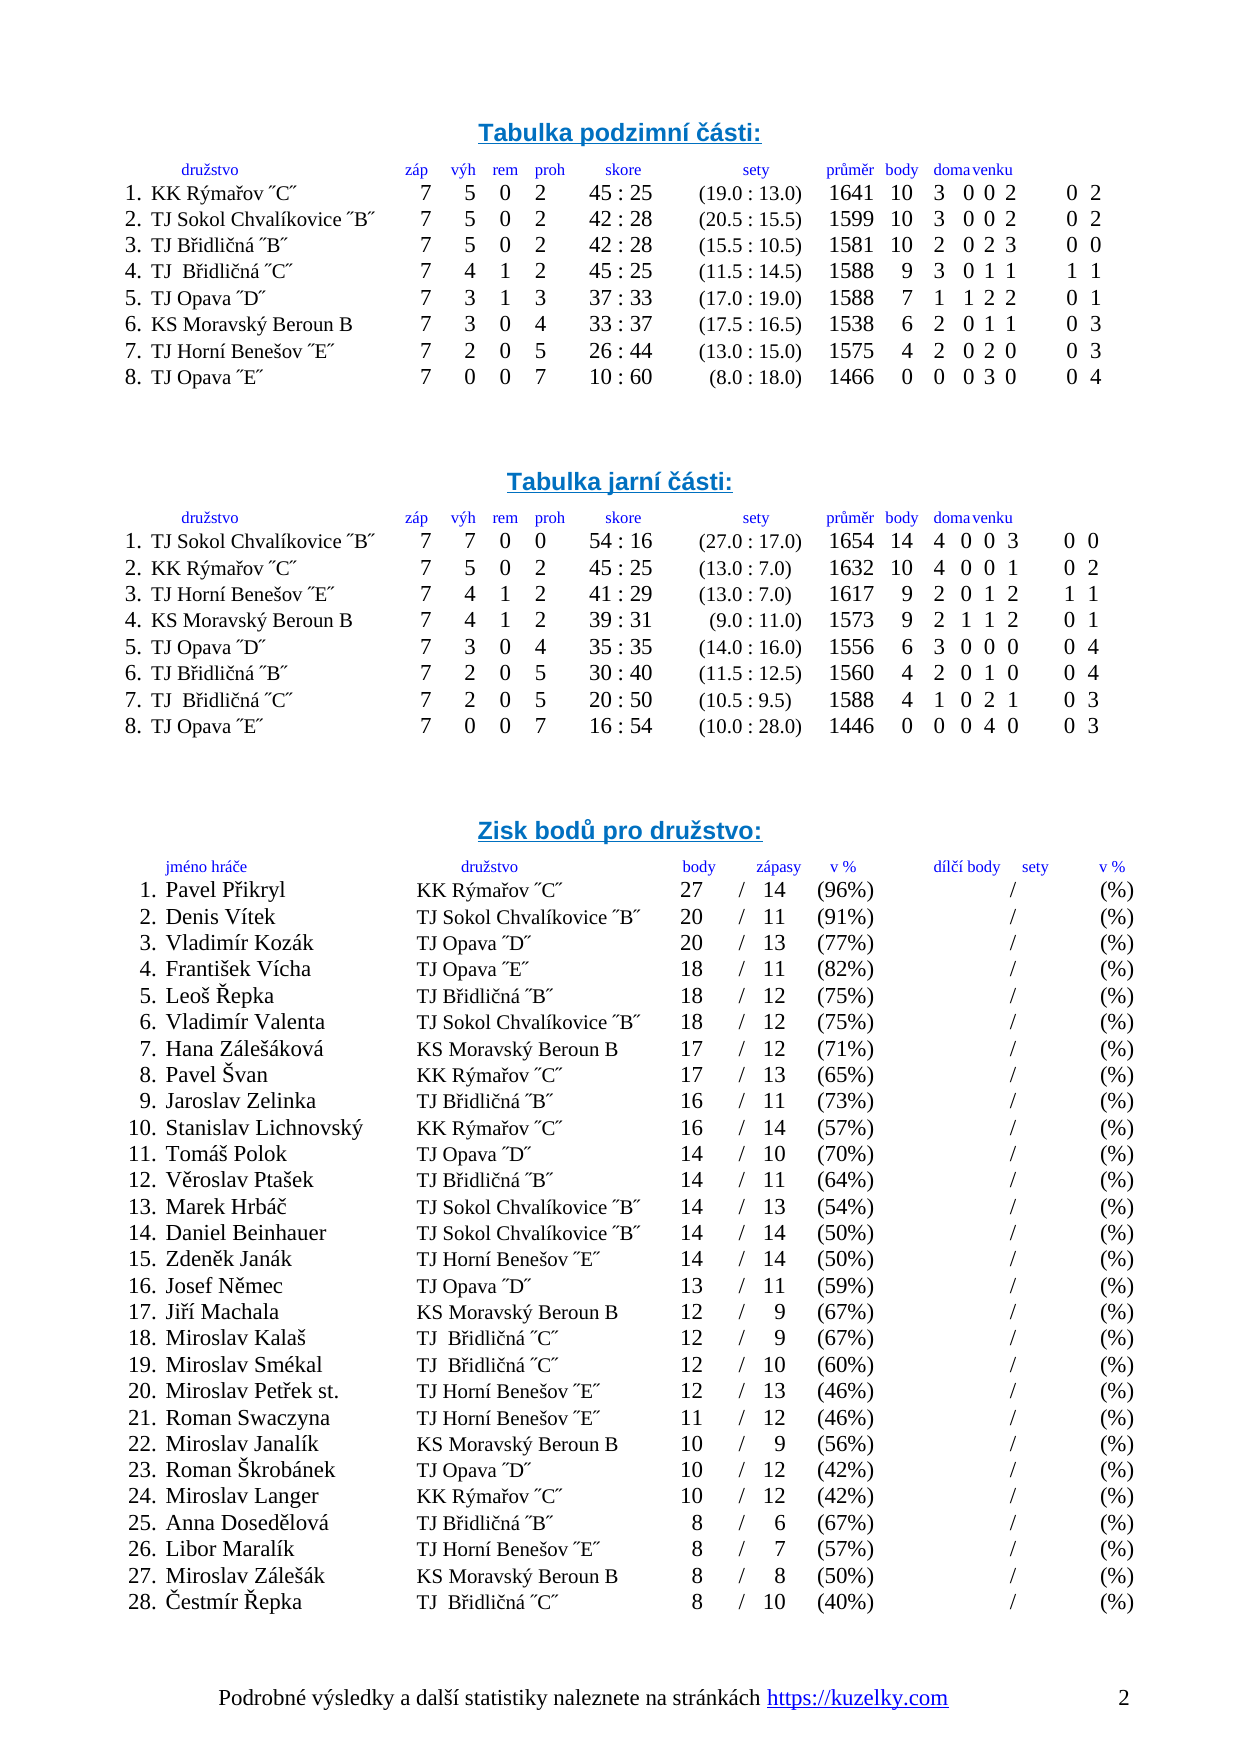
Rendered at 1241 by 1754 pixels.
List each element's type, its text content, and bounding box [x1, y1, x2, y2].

text družstvo záp výh rem proh skore sety průměr body doma venku [106, 159, 1134, 178]
text jméno hráče družstvo body zápasy v % dílčí body sety v % [106, 857, 1134, 876]
text 21. Roman Swaczyna TJ Horní Benešov ˝E˝ 11 / 12 (46%) / (%) [106, 1403, 1134, 1430]
text 6. TJ Břidličná ˝B˝ 7 2 0 5 30 : 40 (11.5 : 12.5) 1560 4 2 0 1 0 0 4 [106, 659, 1134, 686]
text 28. Čestmír Řepka TJ Břidličná ˝C˝ 8 / 10 (40%) / (%) [106, 1588, 1134, 1614]
text 11. Tomáš Polok TJ Opava ˝D˝ 14 / 10 (70%) / (%) [106, 1140, 1134, 1166]
text 5. Leoš Řepka TJ Břidličná ˝B˝ 18 / 12 (75%) / (%) [106, 982, 1134, 1008]
text 8. TJ Opava ˝E˝ 7 0 0 7 16 : 54 (10.0 : 28.0) 1446 0 0 0 4 0 0 3 [106, 712, 1134, 738]
text 2. KK Rýmařov ˝C˝ 7 5 0 2 45 : 25 (13.0 : 7.0) 1632 10 4 0 0 1 0 2 [106, 554, 1134, 580]
text 4. KS Moravský Beroun B 7 4 1 2 39 : 31 (9.0 : 11.0) 1573 9 2 1 1 2 0 1 [106, 607, 1134, 633]
text 17. Jiří Machala KS Moravský Beroun B 12 / 9 (67%) / (%) [106, 1298, 1134, 1324]
text 16. Josef Němec TJ Opava ˝D˝ 13 / 11 (59%) / (%) [106, 1272, 1134, 1298]
text 5. TJ Opava ˝D˝ 7 3 0 4 35 : 35 (14.0 : 16.0) 1556 6 3 0 0 0 0 4 [106, 633, 1134, 659]
text 8. TJ Opava ˝E˝ 7 0 0 7 10 : 60 (8.0 : 18.0) 1466 0 0 0 3 0 0 4 [106, 363, 1134, 389]
text 20. Miroslav Petřek st. TJ Horní Benešov ˝E˝ 12 / 13 (46%) / (%) [106, 1377, 1134, 1403]
text 7. Hana Zálešáková KS Moravský Beroun B 17 / 12 (71%) / (%) [106, 1034, 1134, 1061]
text 15. Zdeněk Janák TJ Horní Benešov ˝E˝ 14 / 14 (50%) / (%) [106, 1245, 1134, 1272]
text 5. TJ Opava ˝D˝ 7 3 1 3 37 : 33 (17.0 : 19.0) 1588 7 1 1 2 2 0 1 [106, 284, 1134, 310]
text Tabulka jarní části: [94, 467, 1145, 496]
text 10. Stanislav Lichnovský KK Rýmařov ˝C˝ 16 / 14 (57%) / (%) [106, 1114, 1134, 1140]
text 1. KK Rýmařov ˝C˝ 7 5 0 2 45 : 25 (19.0 : 13.0) 1641 10 3 0 0 2 0 2 [106, 178, 1134, 205]
text 23. Roman Škrobánek TJ Opava ˝D˝ 10 / 12 (42%) / (%) [106, 1456, 1134, 1483]
text Zisk bodů pro družstvo: [94, 816, 1145, 845]
text 12. Věroslav Ptašek TJ Břidličná ˝B˝ 14 / 11 (64%) / (%) [106, 1166, 1134, 1193]
text 7. TJ Břidličná ˝C˝ 7 2 0 5 20 : 50 (10.5 : 9.5) 1588 4 1 0 2 1 0 3 [106, 686, 1134, 712]
text 6. Vladimír Valenta TJ Sokol Chvalíkovice ˝B˝ 18 / 12 (75%) / (%) [106, 1008, 1134, 1034]
text 2. Denis Vítek TJ Sokol Chvalíkovice ˝B˝ 20 / 11 (91%) / (%) [106, 903, 1134, 929]
text 19. Miroslav Smékal TJ Břidličná ˝C˝ 12 / 10 (60%) / (%) [106, 1351, 1134, 1377]
text 24. Miroslav Langer KK Rýmařov ˝C˝ 10 / 12 (42%) / (%) [106, 1483, 1134, 1509]
text 26. Libor Maralík TJ Horní Benešov ˝E˝ 8 / 7 (57%) / (%) [106, 1535, 1134, 1562]
text 4. TJ Břidličná ˝C˝ 7 4 1 2 45 : 25 (11.5 : 14.5) 1588 9 3 0 1 1 1 1 [106, 258, 1134, 284]
text 8. Pavel Švan KK Rýmařov ˝C˝ 17 / 13 (65%) / (%) [106, 1061, 1134, 1087]
text 4. František Vícha TJ Opava ˝E˝ 18 / 11 (82%) / (%) [106, 956, 1134, 982]
text 1. TJ Sokol Chvalíkovice ˝B˝ 7 7 0 0 54 : 16 (27.0 : 17.0) 1654 14 4 0 0 3 0 0 [106, 527, 1134, 554]
text Tabulka podzimní části: [94, 118, 1145, 147]
text 3. Vladimír Kozák TJ Opava ˝D˝ 20 / 13 (77%) / (%) [106, 929, 1134, 956]
text 13. Marek Hrbáč TJ Sokol Chvalíkovice ˝B˝ 14 / 13 (54%) / (%) [106, 1193, 1134, 1219]
text 18. Miroslav Kalaš TJ Břidličná ˝C˝ 12 / 9 (67%) / (%) [106, 1324, 1134, 1351]
text 22. Miroslav Janalík KS Moravský Beroun B 10 / 9 (56%) / (%) [106, 1430, 1134, 1456]
text družstvo záp výh rem proh skore sety průměr body doma venku [106, 508, 1134, 527]
text 14. Daniel Beinhauer TJ Sokol Chvalíkovice ˝B˝ 14 / 14 (50%) / (%) [106, 1219, 1134, 1245]
text 7. TJ Horní Benešov ˝E˝ 7 2 0 5 26 : 44 (13.0 : 15.0) 1575 4 2 0 2 0 0 3 [106, 337, 1134, 363]
text 27. Miroslav Zálešák KS Moravský Beroun B 8 / 8 (50%) / (%) [106, 1562, 1134, 1588]
text 9. Jaroslav Zelinka TJ Břidličná ˝B˝ 16 / 11 (73%) / (%) [106, 1087, 1134, 1114]
text 6. KS Moravský Beroun B 7 3 0 4 33 : 37 (17.5 : 16.5) 1538 6 2 0 1 1 0 3 [106, 310, 1134, 337]
text 25. Anna Dosedělová TJ Břidličná ˝B˝ 8 / 6 (67%) / (%) [106, 1509, 1134, 1535]
text 3. TJ Horní Benešov ˝E˝ 7 4 1 2 41 : 29 (13.0 : 7.0) 1617 9 2 0 1 2 1 1 [106, 580, 1134, 607]
text 2. TJ Sokol Chvalíkovice ˝B˝ 7 5 0 2 42 : 28 (20.5 : 15.5) 1599 10 3 0 0 2 0 2 [106, 205, 1134, 231]
text 1. Pavel Přikryl KK Rýmařov ˝C˝ 27 / 14 (96%) / (%) [106, 876, 1134, 903]
text 3. TJ Břidličná ˝B˝ 7 5 0 2 42 : 28 (15.5 : 10.5) 1581 10 2 0 2 3 0 0 [106, 231, 1134, 258]
